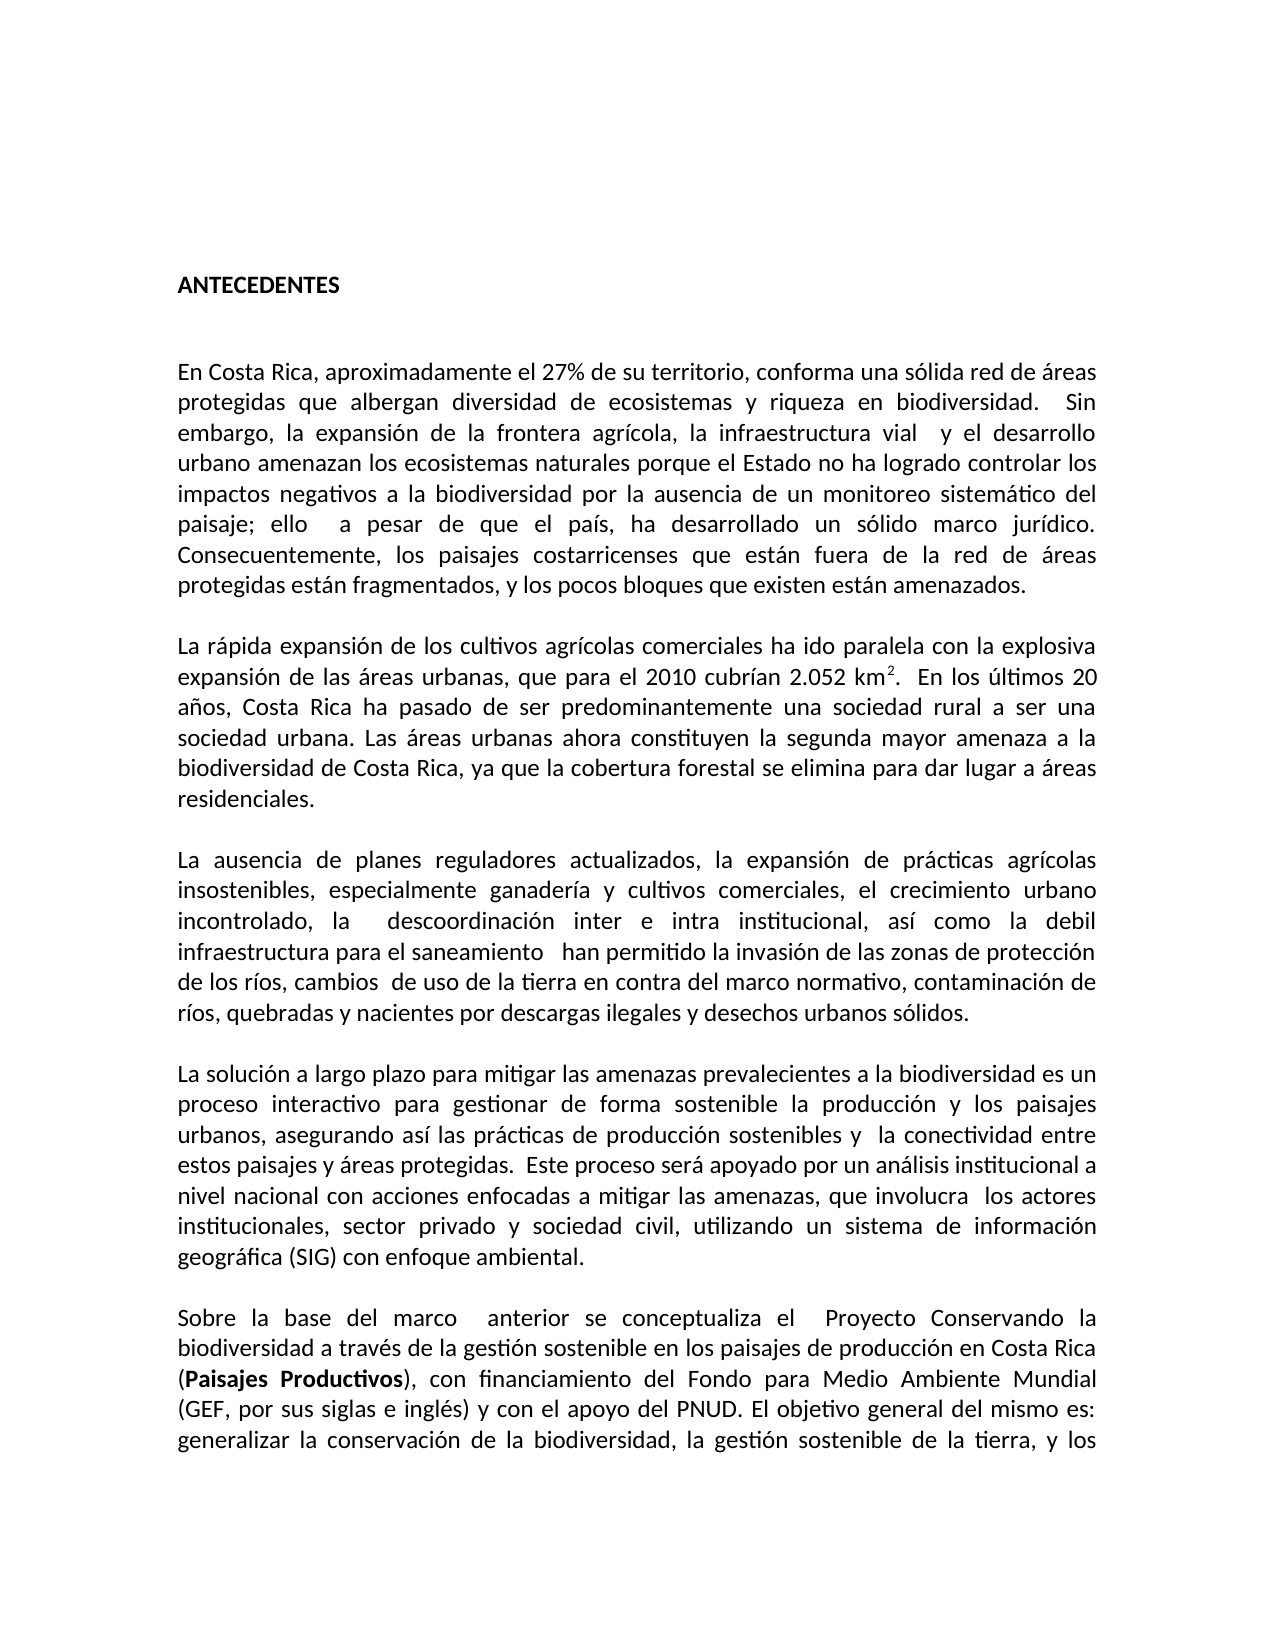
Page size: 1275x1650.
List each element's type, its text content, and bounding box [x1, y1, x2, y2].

text ANTECEDENTES [177, 270, 1098, 300]
text La rápida expansión de los cultivos agrícolas comerciales ha ido paralela con la explosiva expansión de las áreas urbanas, que para el 2010 cubrían 2.052 km2. En los últimos 20 años, Costa Rica ha pasado de ser predominantemente una sociedad rural a ser una sociedad urbana. Las áreas urbanas ahora constituyen la segunda mayor amenaza a la biodiversidad de Costa Rica, ya que la cobertura forestal se elimina para dar lugar a áreas residenciales. [177, 630, 1098, 813]
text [177, 1302, 1098, 1454]
text La solución a largo plazo para mitigar las amenazas prevalecientes a la biodiversidad es un proceso interactivo para gestionar de forma sostenible la producción y los paisajes urbanos, asegurando así las prácticas de producción sostenibles y la conectividad entre estos paisajes y áreas protegidas. Este proceso será apoyado por un análisis institucional a nivel nacional con acciones enfocadas a mitigar las amenazas, que involucra los actores institucionales, sector privado y sociedad civil, utilizando un sistema de información geográfica (SIG) con enfoque ambiental. [177, 1058, 1098, 1271]
text La ausencia de planes reguladores actualizados, la expansión de prácticas agrícolas insostenibles, especialmente ganadería y cultivos comerciales, el crecimiento urbano incontrolado, la descoordinación inter e intra institucional, así como la debil infraestructura para el saneamiento han permitido la invasión de las zonas de protección de los ríos, cambios de uso de la tierra en contra del marco normativo, contaminación de ríos, quebradas y nacientes por descargas ilegales y desechos urbanos sólidos. [177, 844, 1098, 1027]
text En Costa Rica, aproximadamente el 27% de su territorio, conforma una sólida red de áreas protegidas que albergan diversidad de ecosistemas y riqueza en biodiversidad. Sin embargo, la expansión de la frontera agrícola, la infraestructura vial y el desarrollo urbano amenazan los ecosistemas naturales porque el Estado no ha logrado controlar los impactos negativos a la biodiversidad por la ausencia de un monitoreo sistemático del paisaje; ello a pesar de que el país, ha desarrollado un sólido marco jurídico. Consecuentemente, los paisajes costarricenses que están fuera de la red de áreas protegidas están fragmentados, y los pocos bloques que existen están amenazados. [177, 356, 1098, 600]
